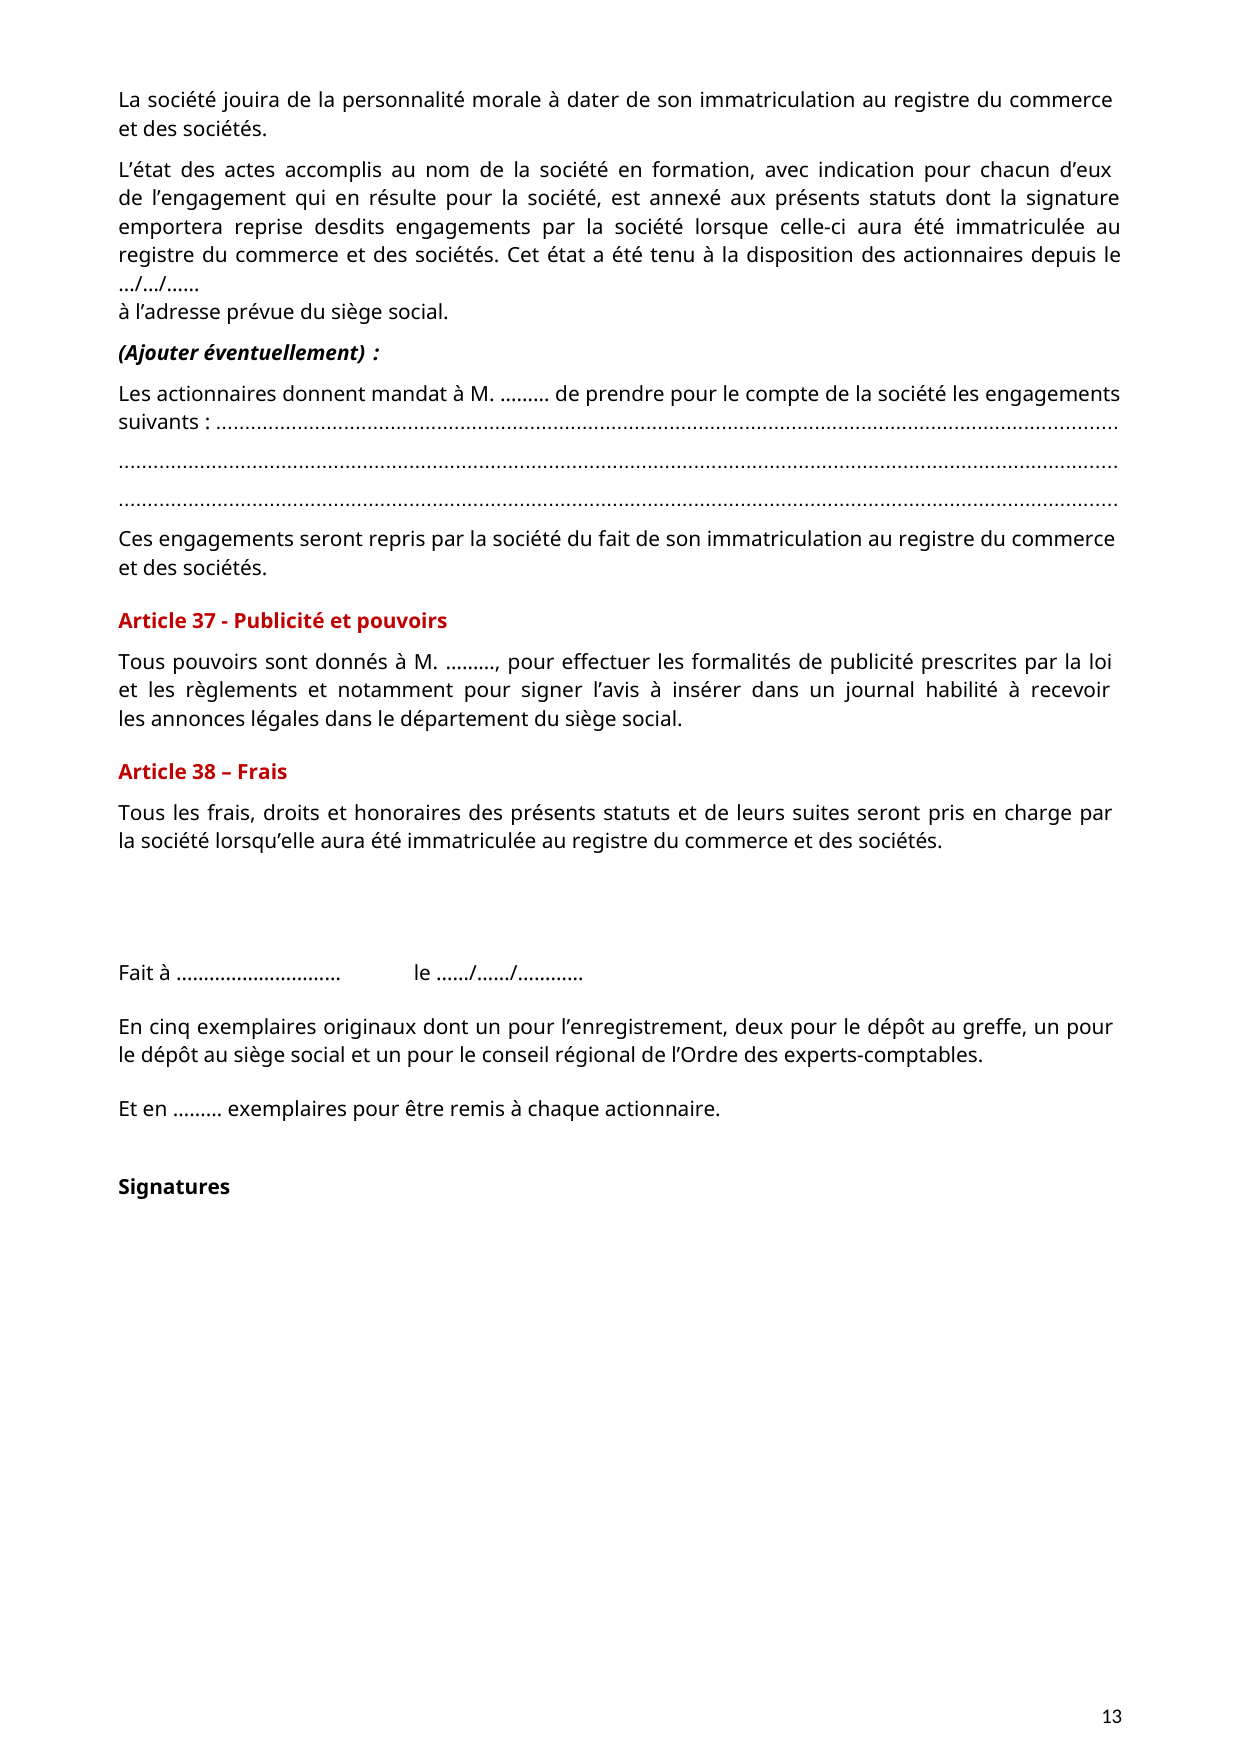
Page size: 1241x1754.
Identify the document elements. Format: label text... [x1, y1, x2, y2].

text L’état des actes accomplis au nom de la société en formation, avec indication pour chacun d’eux de l’engagement qui en résulte pour la société, est annexé aux présents statuts dont la signature emportera reprise desdits engagements par la société lorsque celle-ci aura été immatriculée au registre du commerce et des sociétés. Cet état a été tenu à la disposition des actionnaires depuis le …/…/…… à l’adresse prévue du siège social. [118, 155, 1122, 326]
text Article 38 – Frais [118, 757, 1122, 786]
text Tous les frais, droits et honoraires des présents statuts et de leurs suites seront pris en charge par la société lorsqu’elle aura été immatriculée au registre du commerce et des sociétés. [118, 798, 1122, 855]
text Fait à ………………………… le ……/……/………… [118, 958, 1122, 987]
text Et en ……… exemplaires pour être remis à chaque actionnaire. [118, 1094, 1122, 1122]
text La société jouira de la personnalité morale à dater de son immatriculation au registre du commerce et des sociétés. [118, 86, 1122, 142]
text En cinq exemplaires originaux dont un pour l’enregistrement, deux pour le dépôt au greffe, un pour le dépôt au siège social et un pour le conseil régional de l’Ordre des experts-comptables. [118, 1012, 1122, 1069]
text Ces engagements seront repris par la société du fait de son immatriculation au registre du commerce et des sociétés. [118, 524, 1122, 581]
text (Ajouter éventuellement) : [118, 338, 1122, 366]
text Les actionnaires donnent mandat à M. ……… de prendre pour le compte de la société les engagements suivants : [118, 379, 1122, 436]
text Article 37 - Publicité et pouvoirs [118, 606, 1122, 634]
text Signatures [118, 1172, 1122, 1201]
text Tous pouvoirs sont donnés à M. ………, pour effectuer les formalités de publicité prescrites par la loi et les règlements et notamment pour signer l’avis à insérer dans un journal habilité à recevoir les annonces légales dans le département du siège social. [118, 647, 1122, 732]
